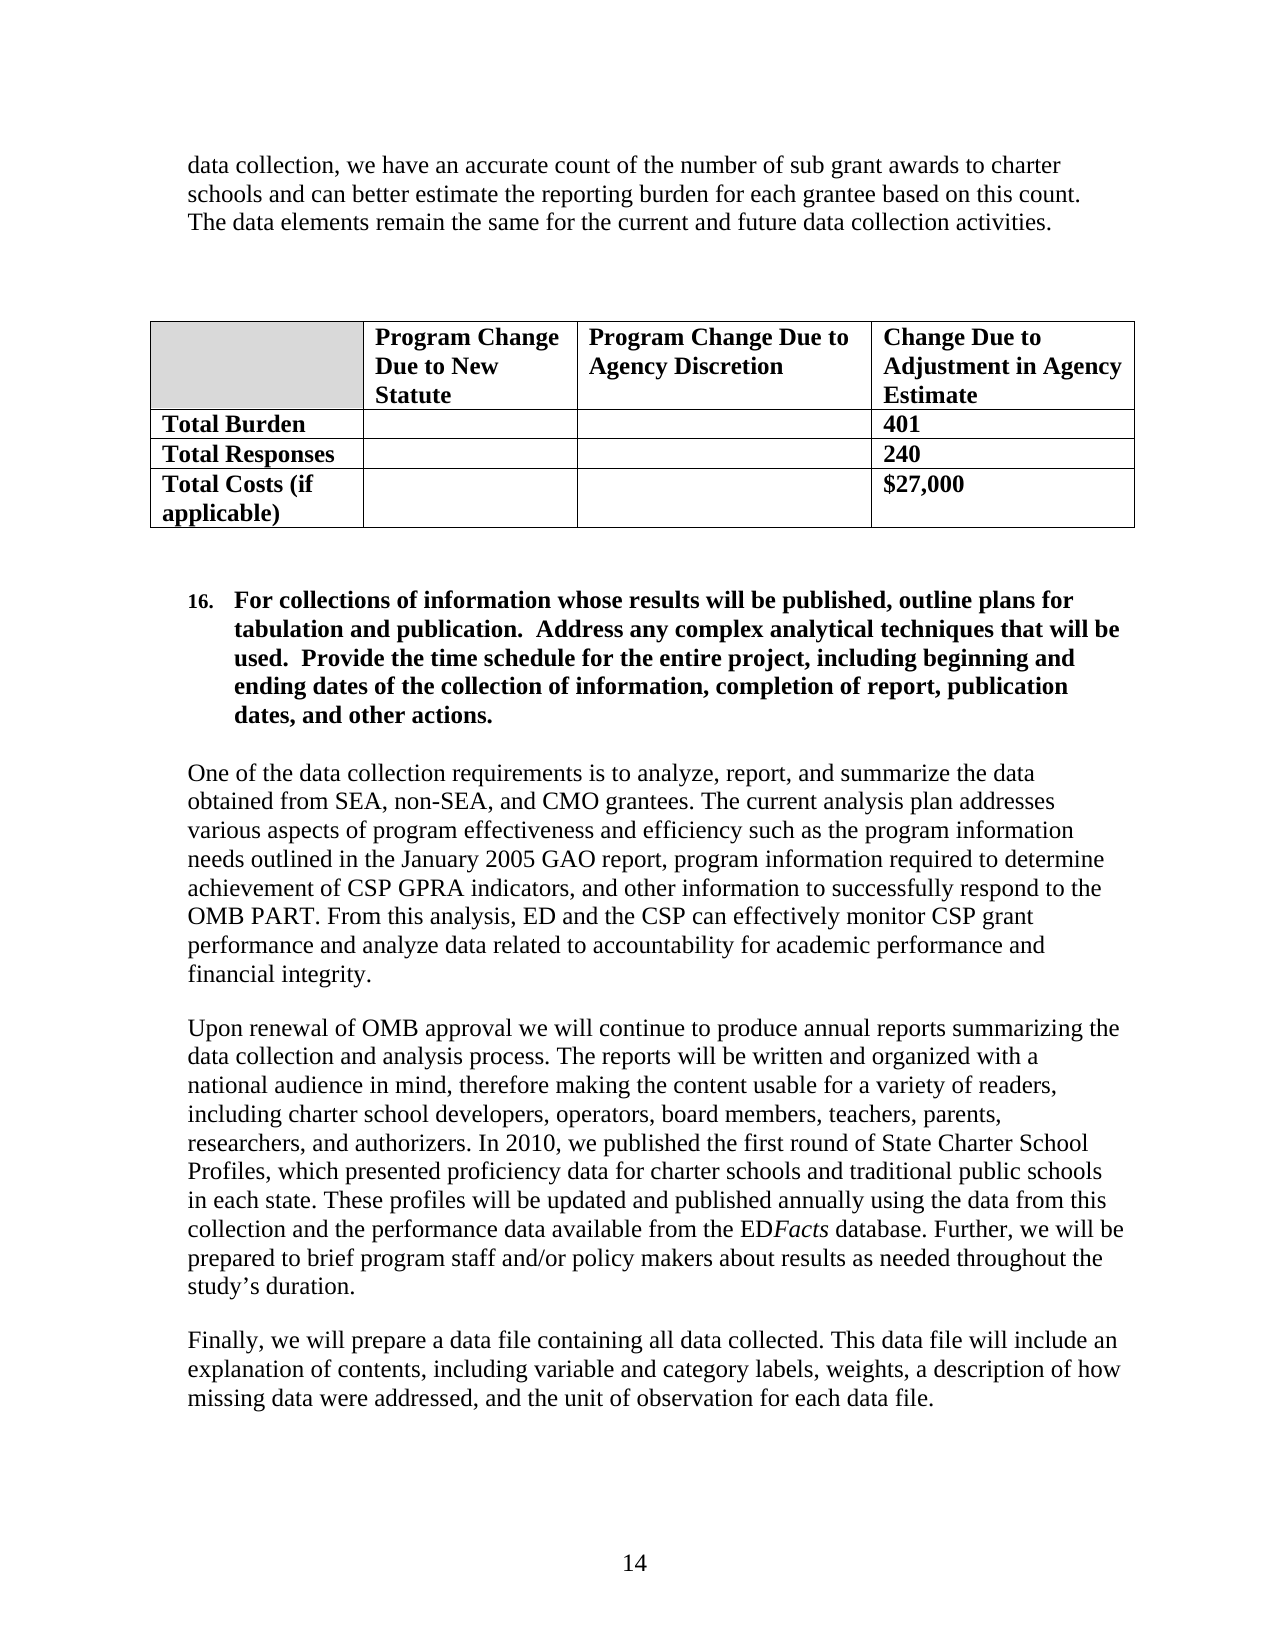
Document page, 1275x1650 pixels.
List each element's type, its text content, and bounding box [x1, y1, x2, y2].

table_cell Total Costs (if applicable) [151, 469, 363, 527]
table_cell Total Responses [151, 439, 363, 468]
list For collections of information whose results will be published, outline plans for tabulation and publication. Address any complex analytical techniques that will be used. Provide the time schedule for the entire project, including beginning and ending dates of the collection of information, completion of report, publication dates, and other actions. [187, 585, 1125, 729]
table_cell [364, 410, 577, 438]
table_header Program Change Due to Agency Discretion [578, 322, 871, 408]
table_cell Total Burden [151, 410, 363, 438]
table_cell 240 [872, 439, 1134, 468]
text One of the data collection requirements is to analyze, report, and summarize the data obtained from SEA, non-SEA, and CMO grantees. The current analysis plan addresses various aspects of program effectiveness and efficiency such as the program information needs outlined in the January 2005 GAO report, program information required to determine achievement of CSP GPRA indicators, and other information to successfully respond to the OMB PART. From this analysis, ED and the CSP can effectively monitor CSP grant performance and analyze data related to accountability for academic performance and financial integrity. [187, 758, 1125, 988]
table_cell [364, 439, 577, 468]
table_header Change Due to Adjustment in Agency Estimate [872, 322, 1134, 408]
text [187, 150, 1125, 236]
table_cell [364, 469, 577, 527]
table_header Program Change Due to New Statute [364, 322, 577, 408]
table_header [151, 322, 363, 408]
table_cell 401 [872, 410, 1134, 438]
table_cell $27,000 [872, 469, 1134, 527]
table_cell [578, 439, 871, 468]
table_cell [578, 410, 871, 438]
text Upon renewal of OMB approval we will continue to produce annual reports summarizing the data collection and analysis process. The reports will be written and organized with a national audience in mind, therefore making the content usable for a variety of readers, including charter school developers, operators, board members, teachers, parents, researchers, and authorizers. In 2010, we published the first round of State Charter School Profiles, which presented proficiency data for charter schools and traditional public schools in each state. These profiles will be updated and published annually using the data from this collection and the performance data available from the EDFacts database. Further, we will be prepared to brief program staff and/or policy makers about results as needed throughout the study’s duration. [187, 1013, 1125, 1300]
table_cell [578, 469, 871, 527]
text Finally, we will prepare a data file containing all data collected. This data file will include an explanation of contents, including variable and category labels, weights, a description of how missing data were addressed, and the unit of observation for each data file. [187, 1325, 1125, 1411]
